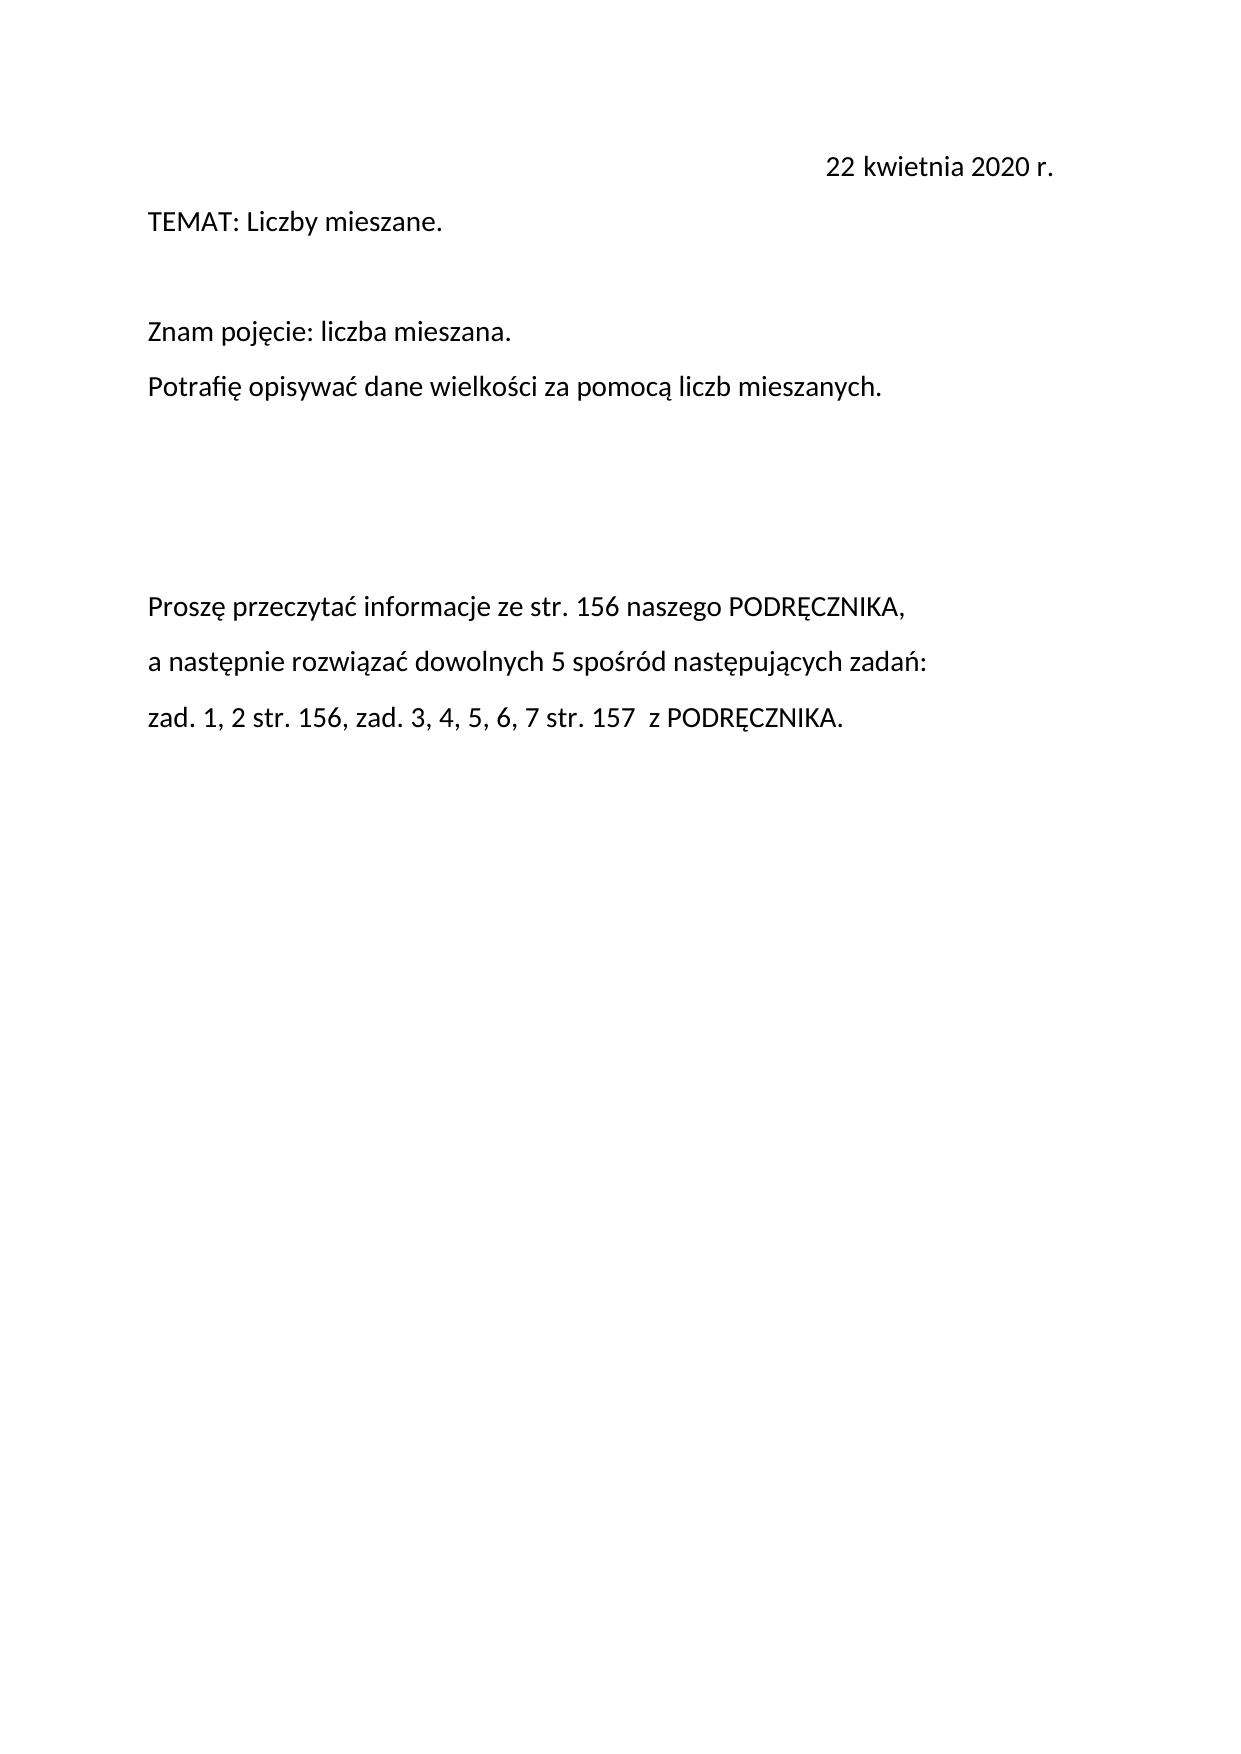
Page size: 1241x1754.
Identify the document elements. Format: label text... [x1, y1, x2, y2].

text Proszę przeczytać informacje ze str. 156 naszego PODRĘCZNIKA, [148, 588, 1093, 624]
text Znam pojęcie: liczba mieszana. [148, 313, 1093, 348]
text Potrafię opisywać dane wielkości za pomocą liczb mieszanych. [148, 368, 1093, 404]
text zad. 1, 2 str. 156, zad. 3, 4, 5, 6, 7 str. 157 z PODRĘCZNIKA. [148, 699, 1093, 734]
text TEMAT: Liczby mieszane. [148, 203, 1093, 238]
text 22 kwietnia 2020 r. [148, 148, 1093, 183]
text a następnie rozwiązać dowolnych 5 spośród następujących zadań: [148, 643, 1093, 679]
